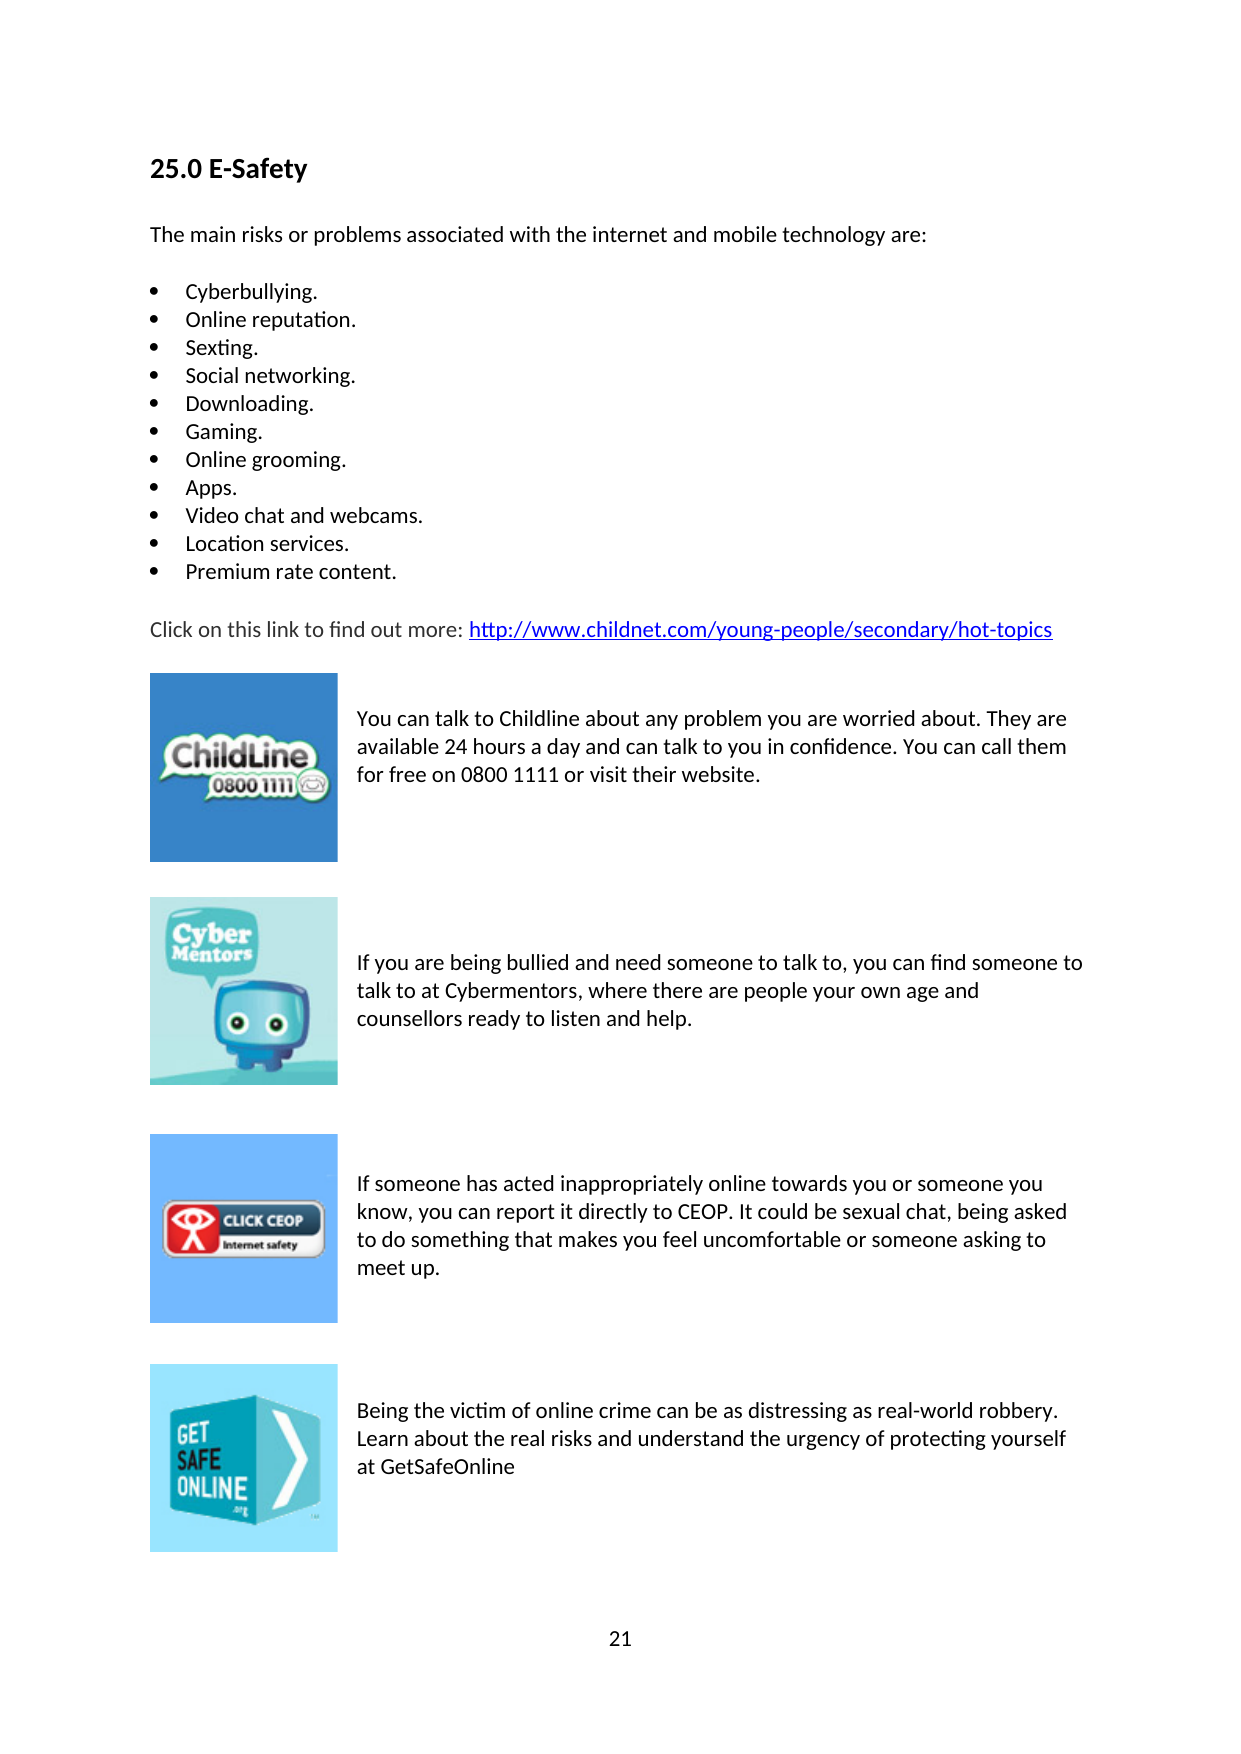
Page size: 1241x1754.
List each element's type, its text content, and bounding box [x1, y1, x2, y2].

list Cyberbullying. [150, 277, 1090, 305]
text Click on this link to find out more: http://www.childnet.com/young-people/secondary/hot-topics [150, 615, 1090, 643]
text The main risks or problems associated with the internet and mobile technology are: [150, 220, 1090, 248]
subtitle 25.0 E-Safety [150, 150, 1090, 186]
text You can talk to Childline about any problem you are worried about. They are available 24 hours a day and can talk to you in confidence. You can call them for free on 0800 1111 or visit their website. [338, 704, 1090, 788]
list Sexting. [150, 333, 1090, 361]
picture [150, 897, 338, 1085]
picture [150, 1134, 338, 1323]
list Video chat and webcams. [150, 501, 1090, 529]
picture [150, 1364, 338, 1552]
list Apps. [150, 473, 1090, 501]
list Online grooming. [150, 445, 1090, 473]
text If you are being bullied and need someone to talk to, you can find someone to talk to at Cybermentors, where there are people your own age and counsellors ready to listen and help. [338, 948, 1090, 1032]
list Social networking. [150, 361, 1090, 389]
list Location services. [150, 529, 1090, 557]
text If someone has acted inappropriately online towards you or someone you know, you can report it directly to CEOP. It could be sexual chat, being asked to do something that makes you feel uncomfortable or someone asking to meet up. [338, 1169, 1090, 1281]
list Gaming. [150, 417, 1090, 445]
list Downloading. [150, 389, 1090, 417]
list Online reputation. [150, 305, 1090, 333]
text Being the victim of online crime can be as distressing as real-world robbery. Learn about the real risks and understand the urgency of protecting yourself at GetSafeOnline [338, 1396, 1090, 1480]
list Premium rate content. [150, 557, 1090, 586]
picture [150, 673, 338, 862]
